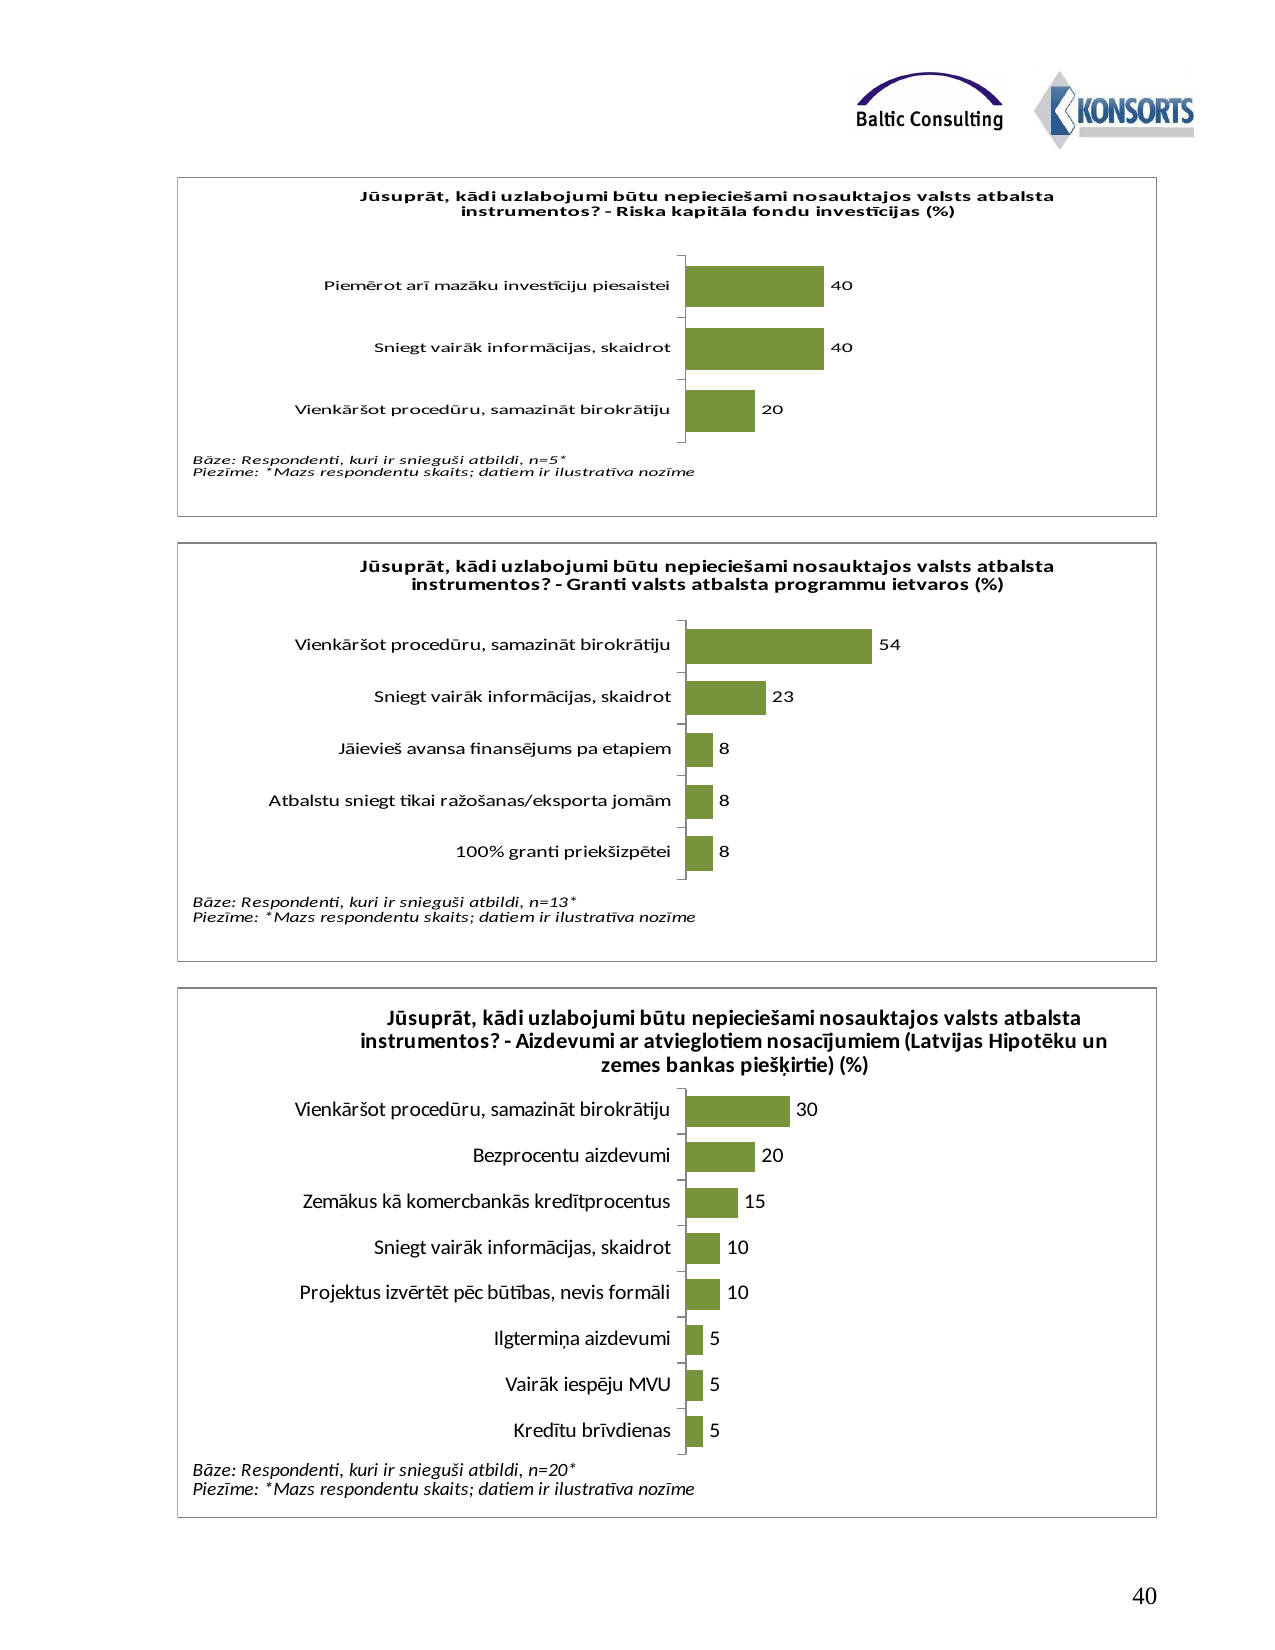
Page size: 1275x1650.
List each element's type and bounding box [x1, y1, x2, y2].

picture [1032, 68, 1196, 150]
picture [850, 68, 1005, 138]
